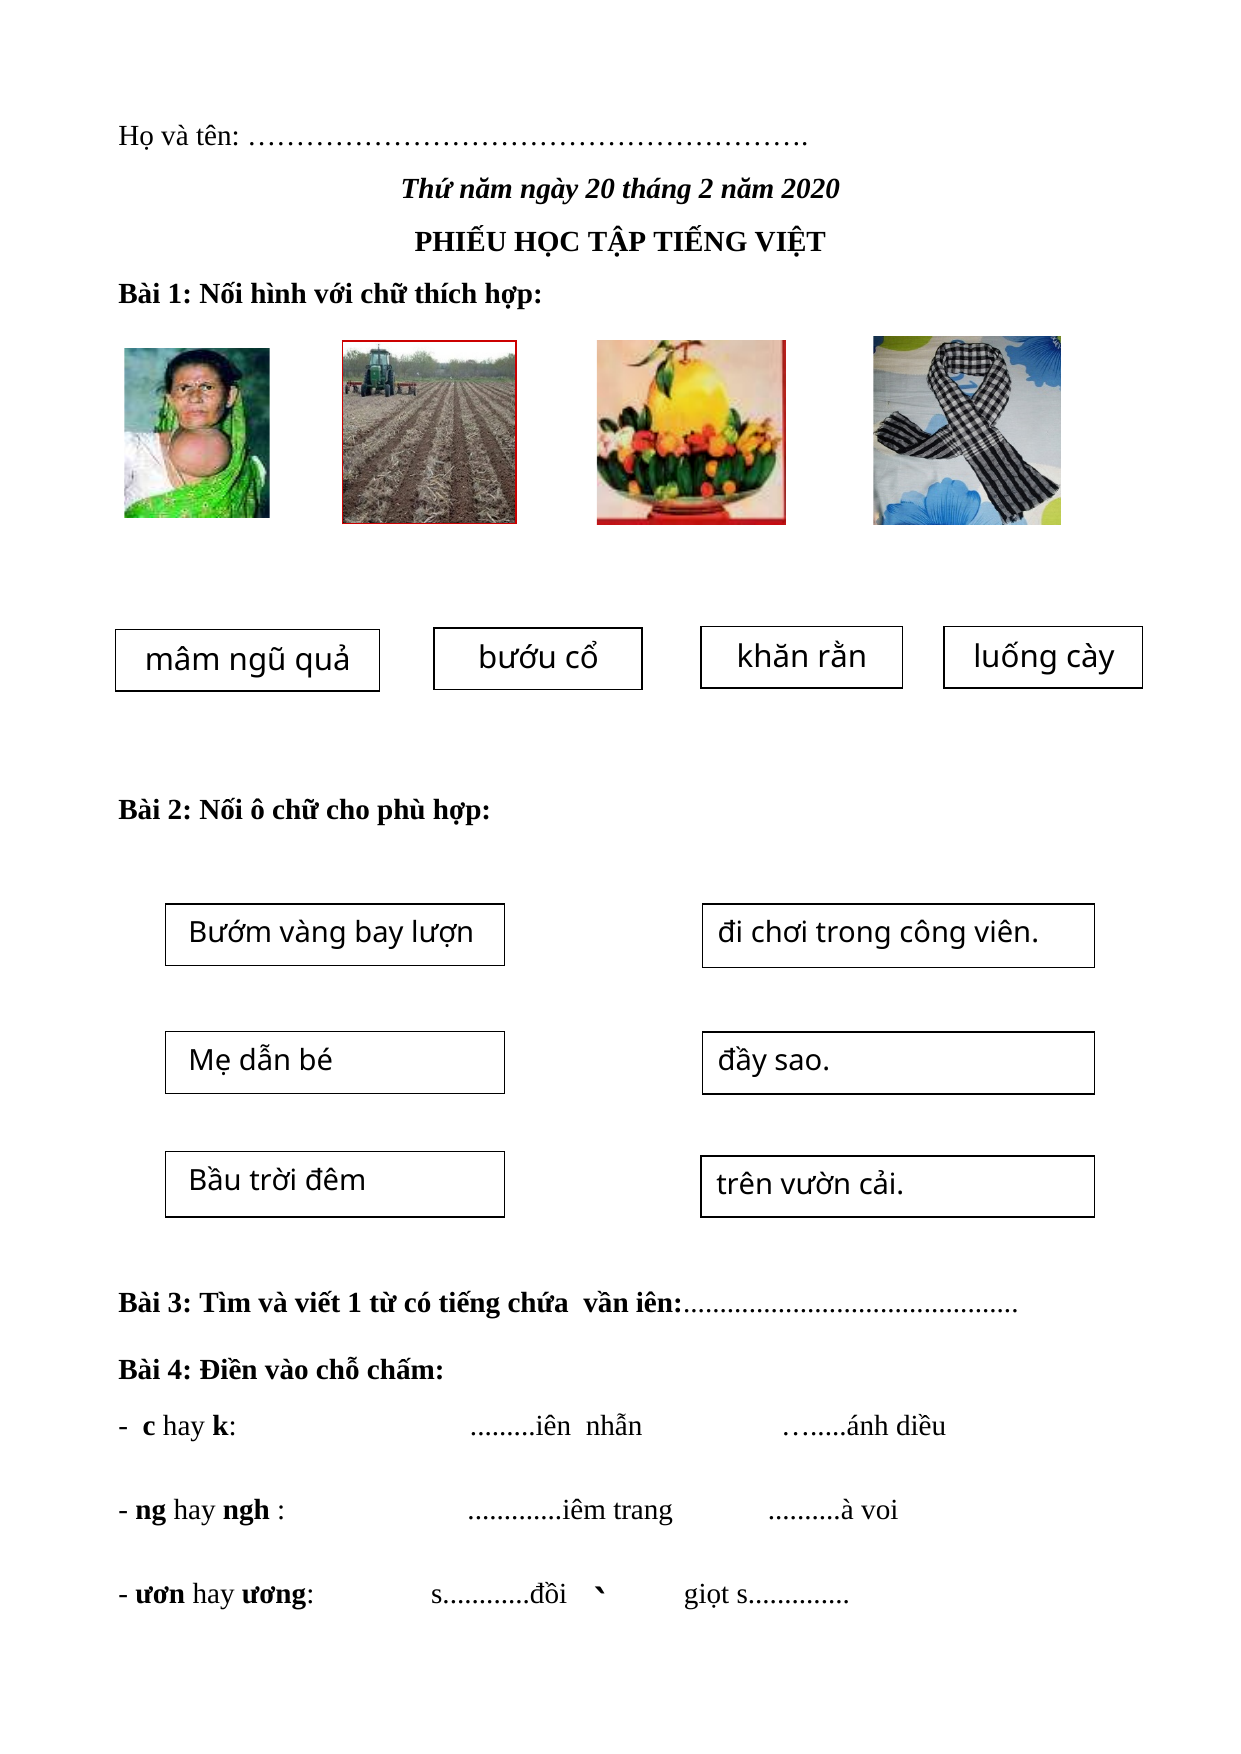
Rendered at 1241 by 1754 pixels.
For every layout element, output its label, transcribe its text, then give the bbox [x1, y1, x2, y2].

text Thứ năm ngày 20 tháng 2 năm 2020 [118, 171, 1122, 204]
text Bài 1: Nối hình với chữ thích hợp: [118, 277, 1122, 310]
text Bài 3: Tìm và viết 1 từ có tiếng chứa vần iên:.............................................. [118, 1286, 1122, 1319]
picture [596, 340, 786, 525]
text - c hay k: .........iên nhẫn ….....ánh diều [118, 1408, 1122, 1442]
text - ươn hay ương: s............đồi giọt s.............. [118, 1576, 1122, 1609]
text - ng hay ngh : .............iêm trang ..........à voi [118, 1492, 1122, 1526]
text Họ và tên: …………………………………………………. [118, 118, 1122, 152]
picture [124, 348, 270, 518]
text PHIẾU HỌC TẬP TIẾNG VIỆT [118, 224, 1122, 257]
text Bài 2: Nối ô chữ cho phù hợp: [118, 792, 1122, 825]
text Bài 4: Điền vào chỗ chấm: [118, 1352, 1122, 1386]
picture [873, 336, 1061, 525]
picture [343, 342, 515, 523]
